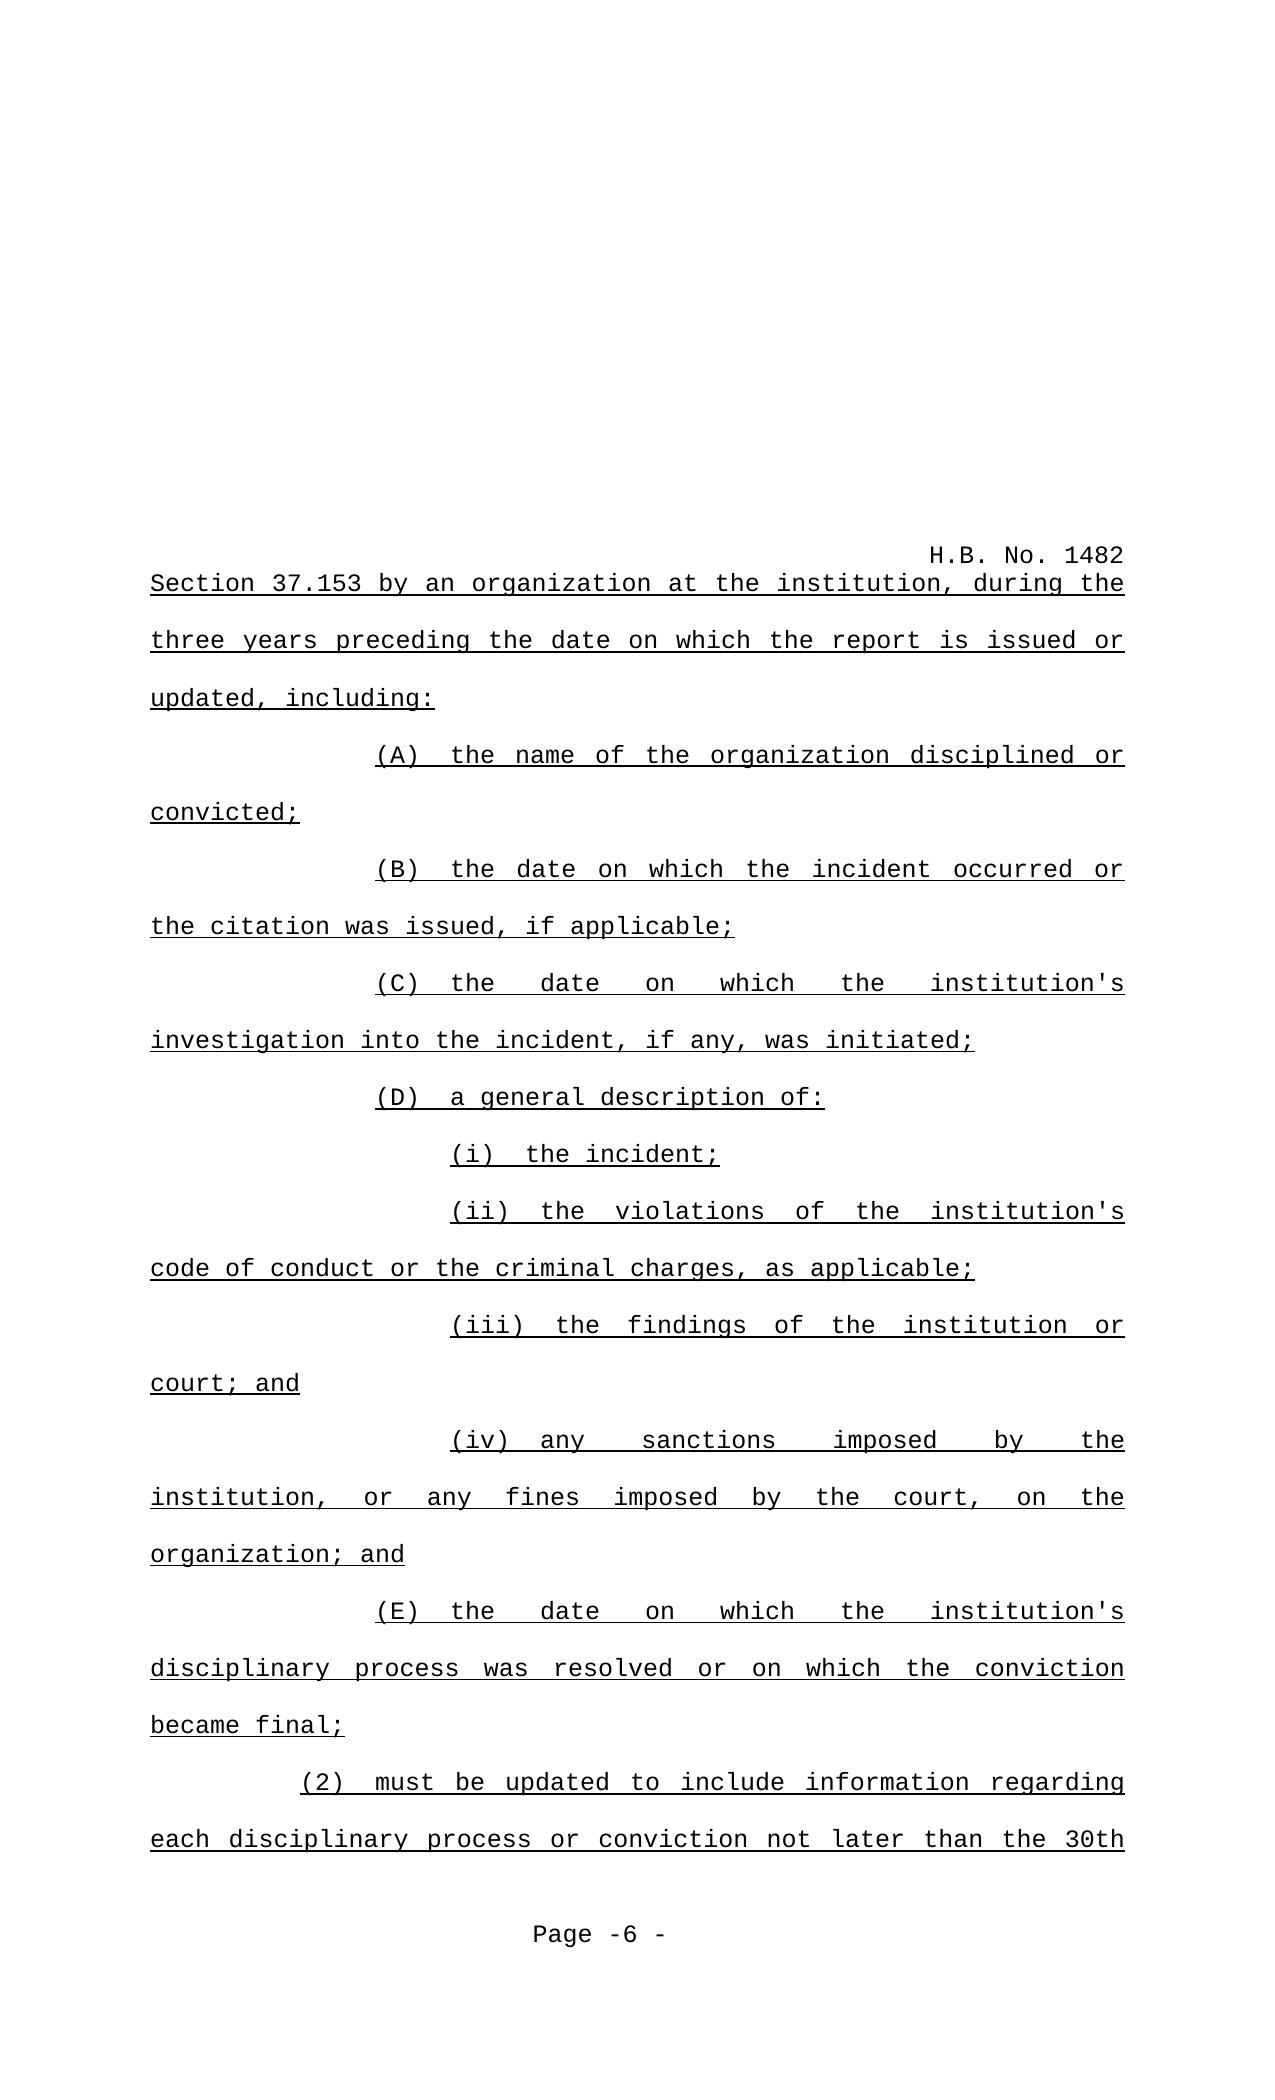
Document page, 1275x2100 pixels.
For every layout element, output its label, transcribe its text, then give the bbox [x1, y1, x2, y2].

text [150, 1769, 1125, 1850]
text (B) the date on which the incident occurred or the citation was issued, if applicable; [150, 856, 1125, 942]
text (iv) any sanctions imposed by the institution, or any fines imposed by the court, on the organization; and [150, 1509, 1125, 1570]
text (i) the incident; [150, 1142, 1125, 1170]
text (ii) the violations of the institution's code of conduct or the criminal charges, as applicable; [150, 1199, 1125, 1284]
text (A) the name of the organization disciplined or convicted; [150, 742, 1125, 828]
text (E) the date on which the institution's disciplinary process was resolved or on which the conviction became final; [150, 1598, 1125, 1679]
text (iv) any sanctions imposed by the institution, or any fines imposed by the court, on the organization; and [150, 1427, 1125, 1508]
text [150, 571, 1125, 594]
text (E) the date on which the institution's disciplinary process was resolved or on which the conviction became final; [150, 1680, 1125, 1741]
text (iii) the findings of the institution or court; and [150, 1313, 1125, 1398]
text (C) the date on which the institution's investigation into the incident, if any, was initiated; [150, 970, 1125, 1056]
text (D) a general description of: [150, 1084, 1125, 1113]
